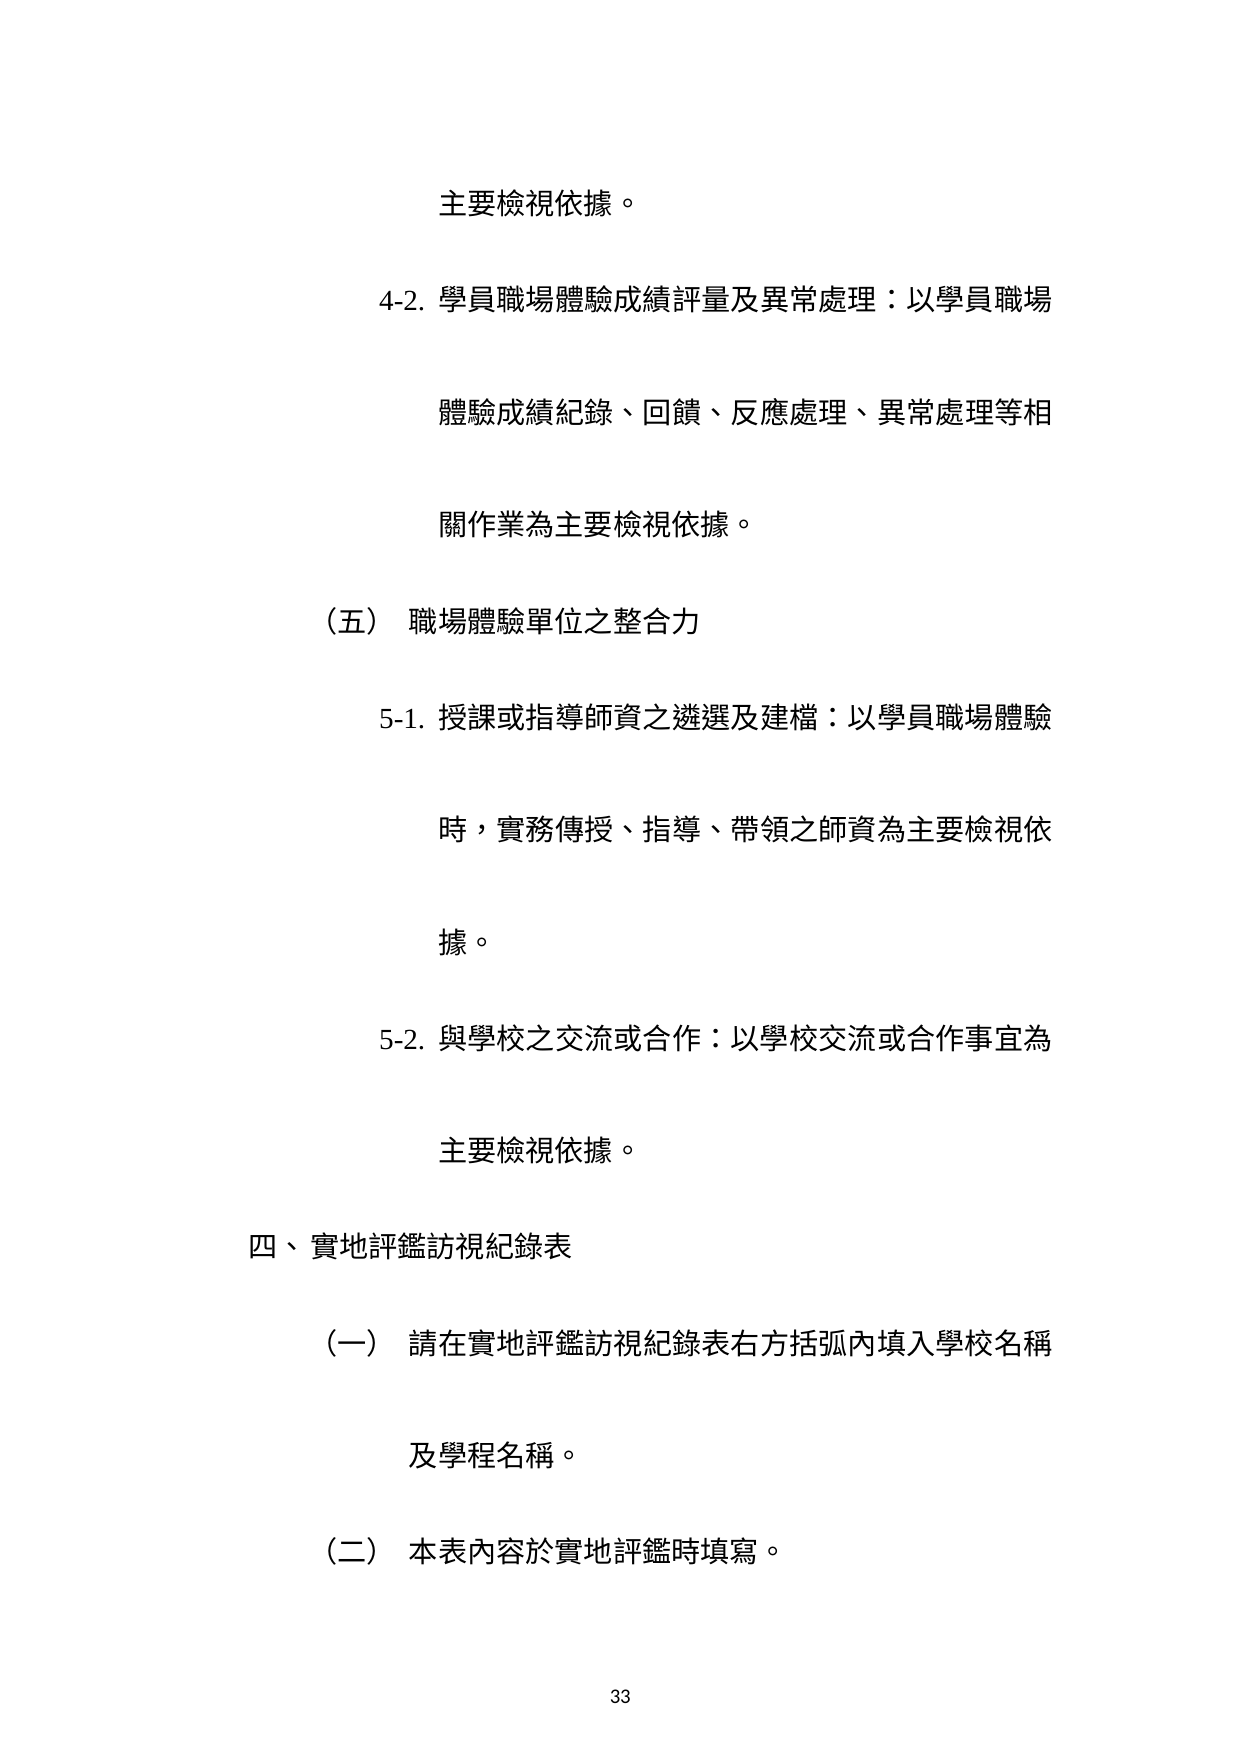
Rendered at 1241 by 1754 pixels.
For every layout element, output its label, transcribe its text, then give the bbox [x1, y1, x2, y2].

list 本表內容於實地評鑑時填寫。 [308, 1512, 1053, 1587]
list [379, 164, 1053, 239]
list 實地評鑑訪視紀錄表 [248, 1208, 1053, 1283]
list 請在實地評鑑訪視紀錄表右方括弧內填入學校名稱及學程名稱。 [308, 1304, 1053, 1491]
list 與學校之交流或合作：以學校交流或合作事宜為主要檢視依據。 [379, 999, 1053, 1187]
list 授課或指導師資之遴選及建檔：以學員職場體驗時，實務傳授、指導、帶領之師資為主要檢視依據。 [379, 678, 1053, 978]
list 學員職場體驗成績評量及異常處理：以學員職場體驗成績紀錄、回饋、反應處理、異常處理等相關作業為主要檢視依據。 [379, 261, 1053, 561]
list 職場體驗單位之整合力 [308, 582, 1053, 657]
